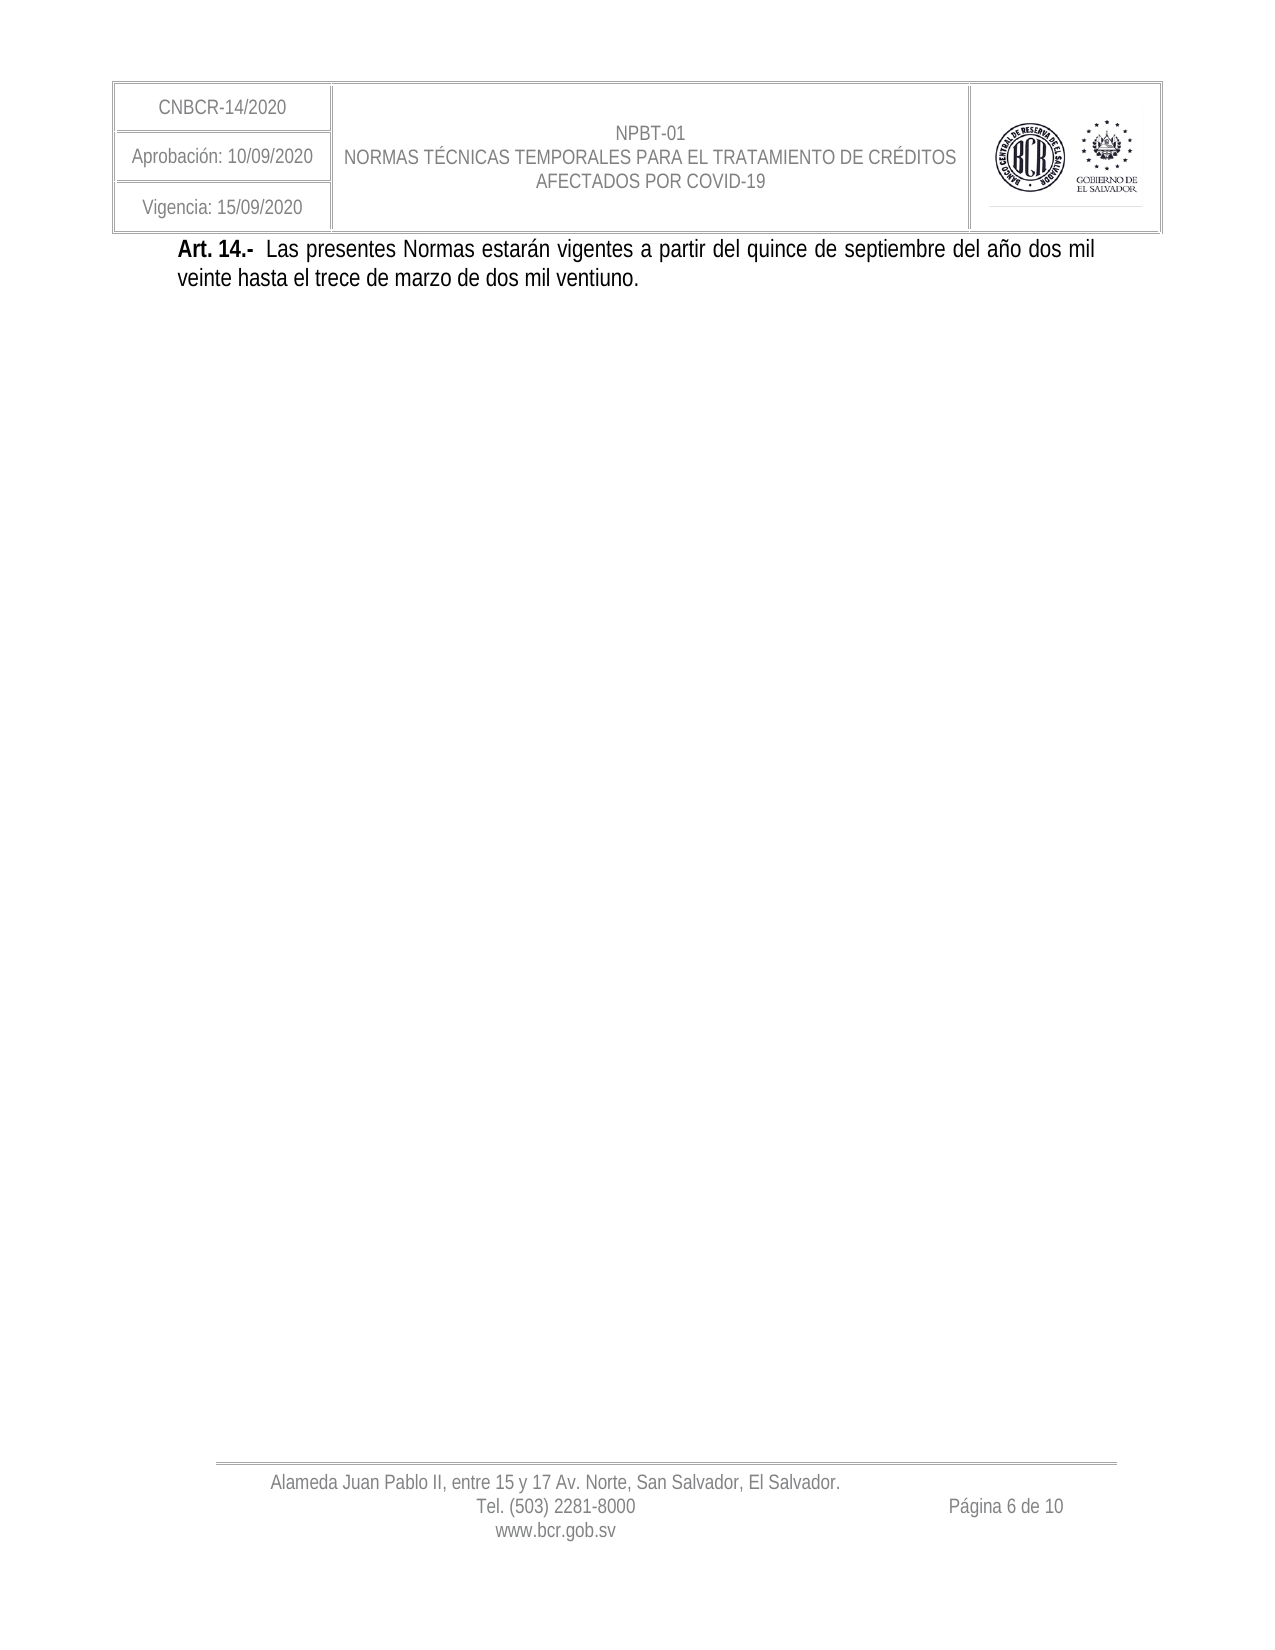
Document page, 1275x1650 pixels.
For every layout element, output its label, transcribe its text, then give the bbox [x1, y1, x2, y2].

list Las presentes Normas estarán vigentes a partir del quince de septiembre del año dos mil veinte hasta el trece de marzo de dos mil ventiuno. [177, 148, 1098, 233]
list Las presentes Normas estarán vigentes a partir del quince de septiembre del año dos mil veinte hasta el trece de marzo de dos mil ventiuno. [177, 234, 1098, 291]
picture [989, 107, 1143, 207]
